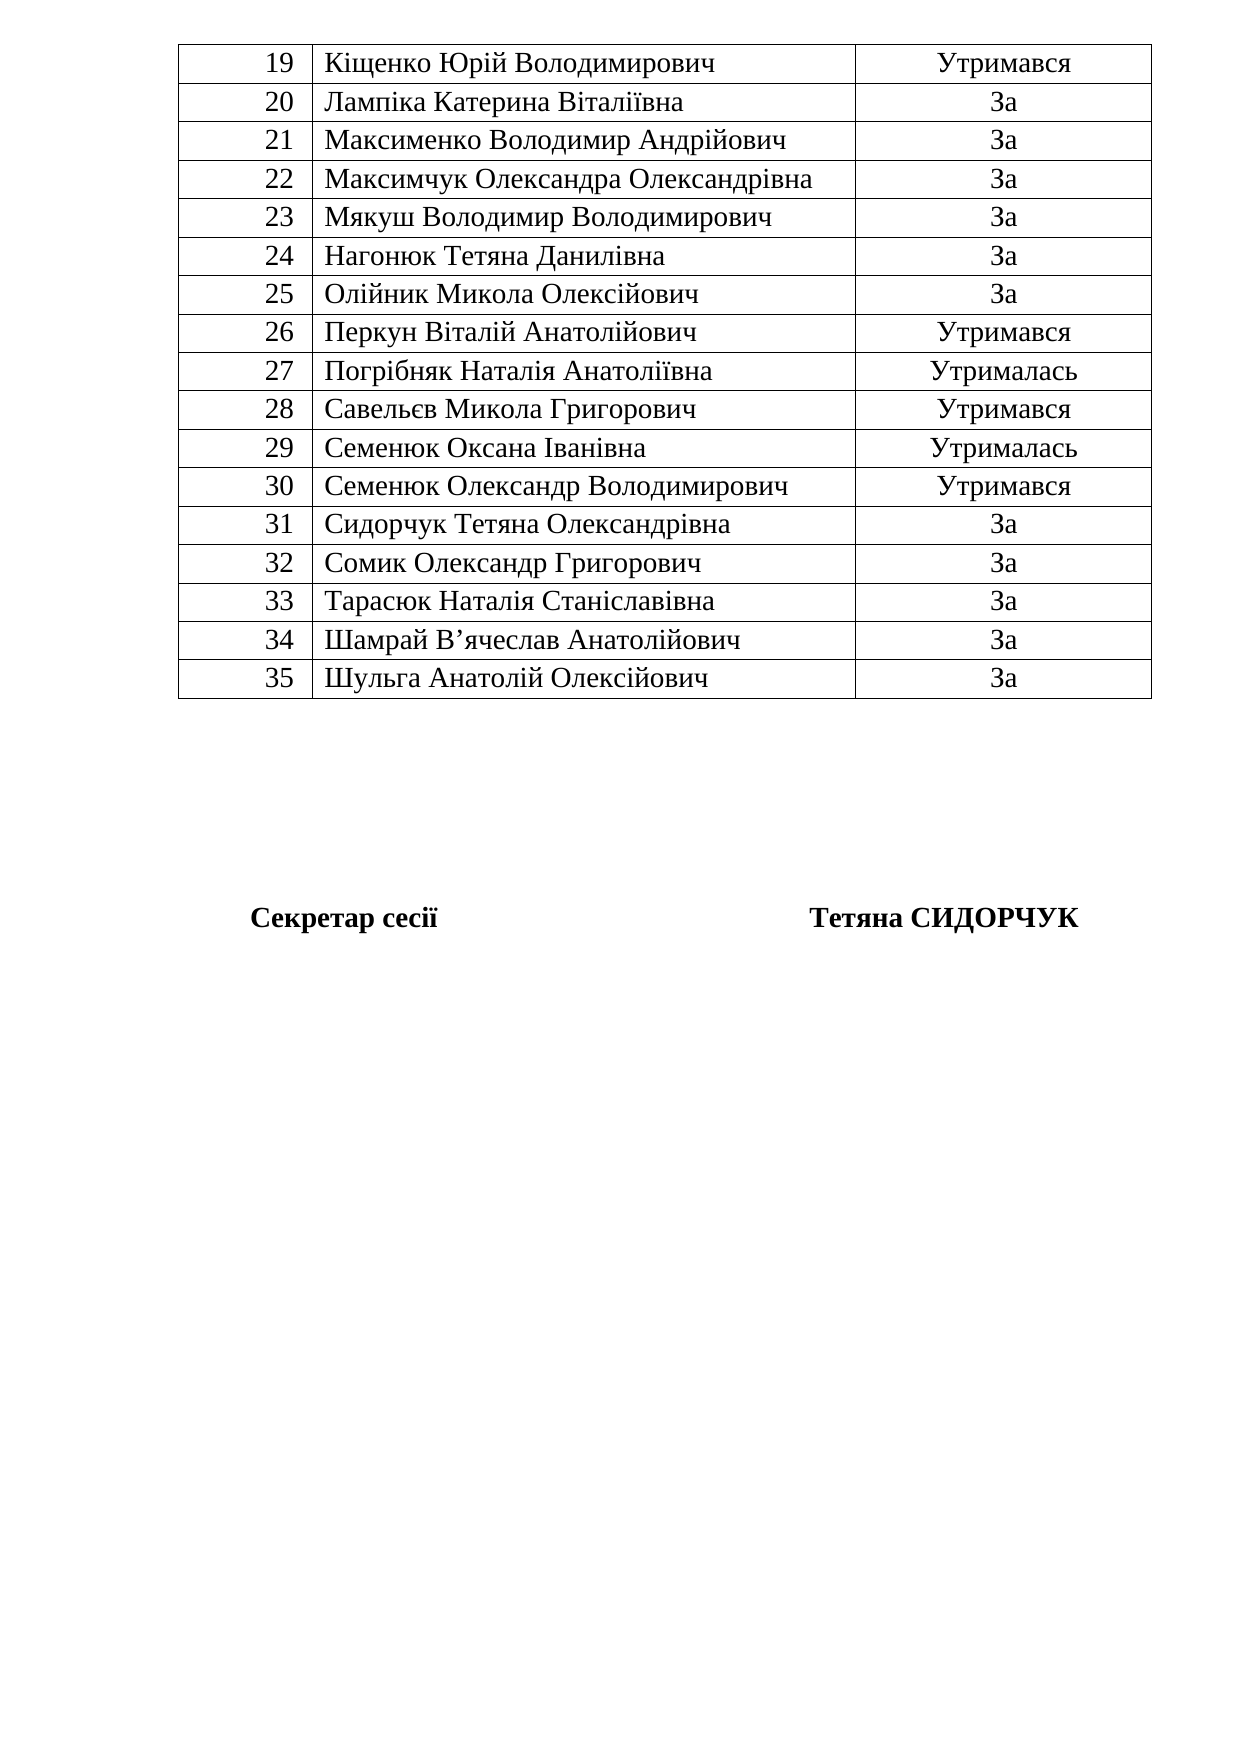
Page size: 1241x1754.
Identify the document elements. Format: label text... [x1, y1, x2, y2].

table_cell Утримався [856, 315, 1151, 352]
table_cell 23 [179, 199, 312, 237]
table_cell Утримався [856, 391, 1151, 429]
table_cell Максименко Володимир Андрійович [313, 122, 855, 160]
table_cell Тарасюк Наталія Станіславівна [313, 584, 855, 621]
table_cell 21 [179, 122, 312, 160]
table_cell Утрималась [856, 430, 1151, 467]
table_cell За [856, 199, 1151, 237]
table_cell За [856, 507, 1151, 544]
table_cell За [856, 622, 1151, 659]
table_cell Савельєв Микола Григорович [313, 391, 855, 429]
table_cell За [856, 122, 1151, 160]
text Секретар сесії Тетяна СИДОРЧУК [177, 900, 1152, 934]
table_cell 31 [179, 507, 312, 544]
table_cell Утримався [856, 45, 1151, 83]
table_cell 28 [179, 391, 312, 429]
table_cell Максимчук Олександра Олександрівна [313, 161, 855, 198]
table_cell 24 [179, 238, 312, 275]
table_cell 35 [179, 660, 312, 698]
table_cell Утрималась [856, 353, 1151, 390]
table_cell За [856, 238, 1151, 275]
table_cell Нагонюк Тетяна Данилівна [313, 238, 855, 275]
table_cell Сомик Олександр Григорович [313, 545, 855, 582]
table_cell Погрібняк Наталія Анатоліївна [313, 353, 855, 390]
table_cell За [856, 660, 1151, 698]
table_cell 34 [179, 622, 312, 659]
table_cell 33 [179, 584, 312, 621]
table_cell За [856, 276, 1151, 313]
table_cell 27 [179, 353, 312, 390]
table_cell 20 [179, 84, 312, 121]
table_cell 26 [179, 315, 312, 352]
table_cell Перкун Віталій Анатолійович [313, 315, 855, 352]
table_cell 19 [179, 45, 312, 83]
table_cell Шульга Анатолій Олексійович [313, 660, 855, 698]
table_cell 30 [179, 468, 312, 506]
table_cell За [856, 545, 1151, 582]
table_cell Шамрай В’ячеслав Анатолійович [313, 622, 855, 659]
table_cell Лампіка Катерина Віталіївна [313, 84, 855, 121]
table_cell Олійник Микола Олексійович [313, 276, 855, 313]
table_cell 25 [179, 276, 312, 313]
table_cell 32 [179, 545, 312, 582]
table_cell За [856, 161, 1151, 198]
table_cell 29 [179, 430, 312, 467]
table_cell Утримався [856, 468, 1151, 506]
table_cell За [856, 84, 1151, 121]
table_cell Мякуш Володимир Володимирович [313, 199, 855, 237]
table_cell За [856, 584, 1151, 621]
table_cell Семенюк Оксана Іванівна [313, 430, 855, 467]
table_cell Кіщенко Юрій Володимирович [313, 45, 855, 83]
table_cell Семенюк Олександр Володимирович [313, 468, 855, 506]
table_cell 22 [179, 161, 312, 198]
table_cell Сидорчук Тетяна Олександрівна [313, 507, 855, 544]
